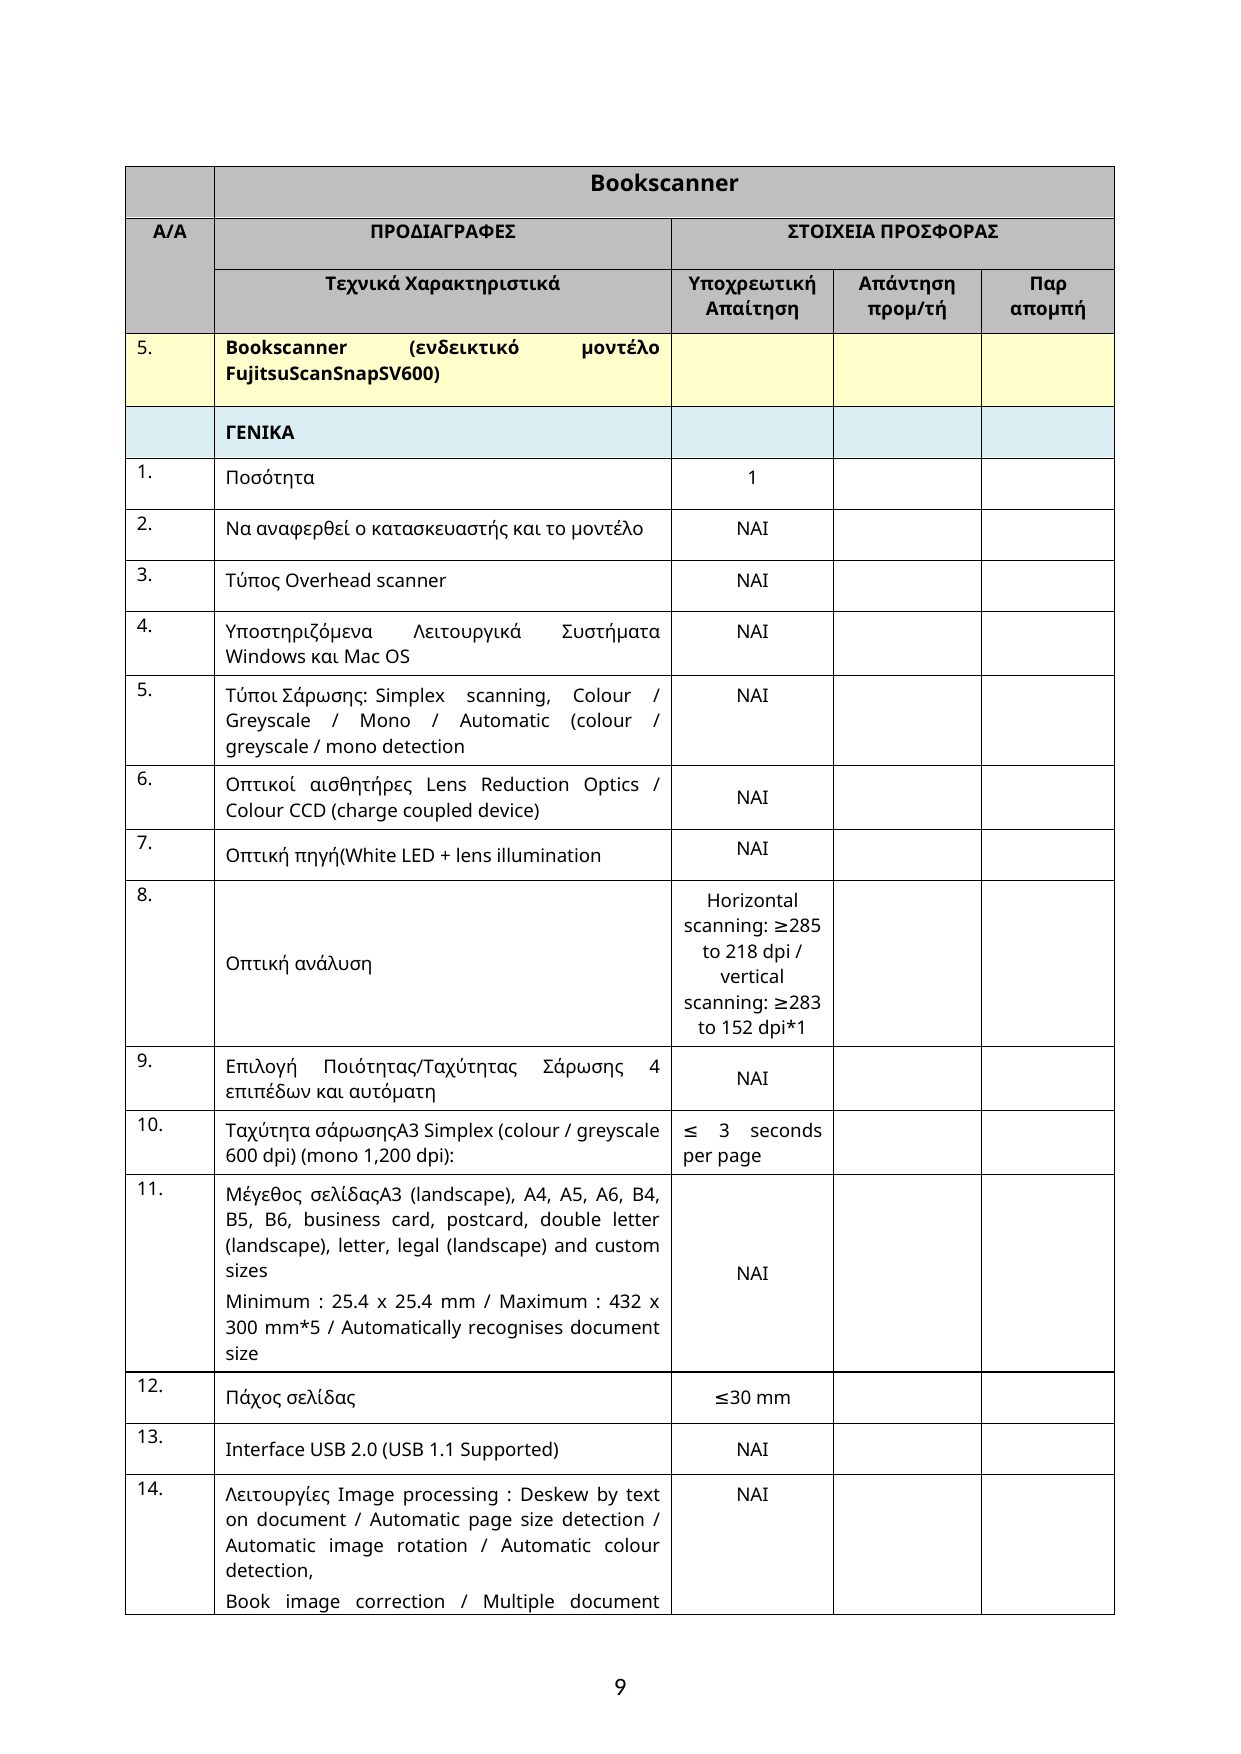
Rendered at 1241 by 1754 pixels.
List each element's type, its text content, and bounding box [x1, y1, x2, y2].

table_cell Τύπος Οverhead scanner [215, 561, 671, 611]
table_cell [834, 1373, 981, 1423]
table_cell Υποχρεωτική Απαίτηση [672, 270, 833, 333]
table_cell [126, 612, 214, 675]
table_cell ΝΑΙ [672, 1424, 833, 1474]
table_cell [982, 830, 1114, 880]
table_cell A/A [126, 219, 214, 333]
table_cell Ταχύτητα σάρωσηςΑ3 Simplex (colour / greyscale 600 dpi) (mono 1,200 dpi): [215, 1111, 671, 1174]
table_cell [834, 766, 981, 829]
table_cell Interface USB 2.0 (USB 1.1 Supported) [215, 1424, 671, 1474]
table_cell Πάχος σελίδας [215, 1373, 671, 1423]
table_cell [982, 561, 1114, 611]
table_cell [834, 561, 981, 611]
table_cell [834, 676, 981, 765]
table_cell [126, 676, 214, 765]
table_cell [126, 510, 214, 560]
table_header Βοοkscanner [215, 167, 1114, 217]
table_cell [982, 1475, 1114, 1614]
table_cell ΣΤΟΙΧΕΙΑ ΠΡΟΣΦΟΡΑΣ [672, 219, 1114, 269]
table_cell ≤ 3 seconds per page [672, 1111, 833, 1174]
table_cell ΝΑΙ [672, 510, 833, 560]
table_cell [834, 407, 981, 457]
table_cell ΝΑΙ [672, 1475, 833, 1614]
table_cell [834, 459, 981, 509]
table_cell Απάντηση προμ/τή [834, 270, 981, 333]
table_cell [126, 561, 214, 611]
table_cell [126, 459, 214, 509]
table_cell Να αναφερθεί ο κατασκευαστής και το μοντέλο [215, 510, 671, 560]
table_cell [834, 881, 981, 1046]
table_cell [672, 407, 833, 457]
table_cell [982, 1373, 1114, 1423]
table_cell ΝΑΙ [672, 561, 833, 611]
table_cell ≤30 mm [672, 1373, 833, 1423]
table_cell [126, 407, 214, 457]
table_cell [834, 1424, 981, 1474]
table_cell [126, 881, 214, 1046]
table_cell [834, 1047, 981, 1110]
table_cell ΠΡΟΔΙΑΓΡΑΦΕΣ [215, 219, 671, 269]
table_cell Βοοkscanner (ενδεικτικό μοντέλο FujitsuScanSnapSV600) [215, 334, 671, 406]
table_cell [126, 1111, 214, 1174]
table_cell [982, 1111, 1114, 1174]
table_cell [126, 1424, 214, 1474]
table_cell Τεχνικά Χαρακτηριστικά [215, 270, 671, 333]
table_cell [982, 612, 1114, 675]
table_cell ΓΕΝΙΚΑ [215, 407, 671, 457]
table_cell ΝΑΙ [672, 612, 833, 675]
table_cell [834, 510, 981, 560]
table_cell [982, 1047, 1114, 1110]
table_cell [982, 407, 1114, 457]
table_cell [215, 1475, 671, 1614]
table_cell [982, 334, 1114, 406]
table_cell ΝΑΙ [672, 676, 833, 765]
table_cell [126, 1175, 214, 1371]
table_cell [982, 766, 1114, 829]
table_cell ΝΑΙ [672, 766, 833, 829]
table_cell Μέγεθος σελίδαςA3 (landscape), A4, A5, A6, B4, B5, B6, business card, postcard, double letter (landscape), letter, legal (landscape) and custom sizes Minimum : 25.4 x 25.4 mm / Maximum : 432 x 300 mm*5 / Automatically recognises document size [215, 1175, 671, 1371]
table_cell [982, 1175, 1114, 1371]
table_cell [982, 510, 1114, 560]
table_cell [126, 766, 214, 829]
table_cell [834, 830, 981, 880]
table_cell [834, 1175, 981, 1371]
table_header [126, 167, 214, 217]
table_cell [672, 334, 833, 406]
table_cell Υποστηριζόμενα Λειτουργικά Συστήματα Windows και Mac OS [215, 612, 671, 675]
table_cell ΝΑΙ [672, 1175, 833, 1371]
table_cell Τύποι Σάρωσης: Simplex scanning, Colour / Greyscale / Mono / Automatic (colour / greyscale / mono detection [215, 676, 671, 765]
table_cell [834, 612, 981, 675]
table_cell [126, 830, 214, 880]
table_cell Οπτική ανάλυση [215, 881, 671, 1046]
table_cell Horizontal scanning: ≥285 to 218 dpi / vertical scanning: ≥283 to 152 dpi*1 [672, 881, 833, 1046]
table_cell [982, 1424, 1114, 1474]
table_cell Οπτικοί αισθητήρες Lens Reduction Optics / Colour CCD (charge coupled device) [215, 766, 671, 829]
table_cell Παραπομπή [982, 270, 1114, 333]
table_cell [982, 881, 1114, 1046]
table_cell [834, 1111, 981, 1174]
table_cell [834, 1475, 981, 1614]
table_cell 1 [672, 459, 833, 509]
table_cell ΝΑΙ [672, 830, 833, 880]
table_cell [834, 334, 981, 406]
table_cell Επιλογή Ποιότητας/Ταχύτητας Σάρωσης 4 επιπέδων και αυτόματη [215, 1047, 671, 1110]
table_cell [126, 1373, 214, 1423]
table_cell [126, 334, 214, 406]
table_cell Ποσότητα [215, 459, 671, 509]
table_cell [126, 1047, 214, 1110]
table_cell [982, 459, 1114, 509]
table_cell ΝΑΙ [672, 1047, 833, 1110]
table_cell Οπτική πηγή(White LED + lens illumination [215, 830, 671, 880]
table_cell [126, 1475, 214, 1614]
table_cell [982, 676, 1114, 765]
